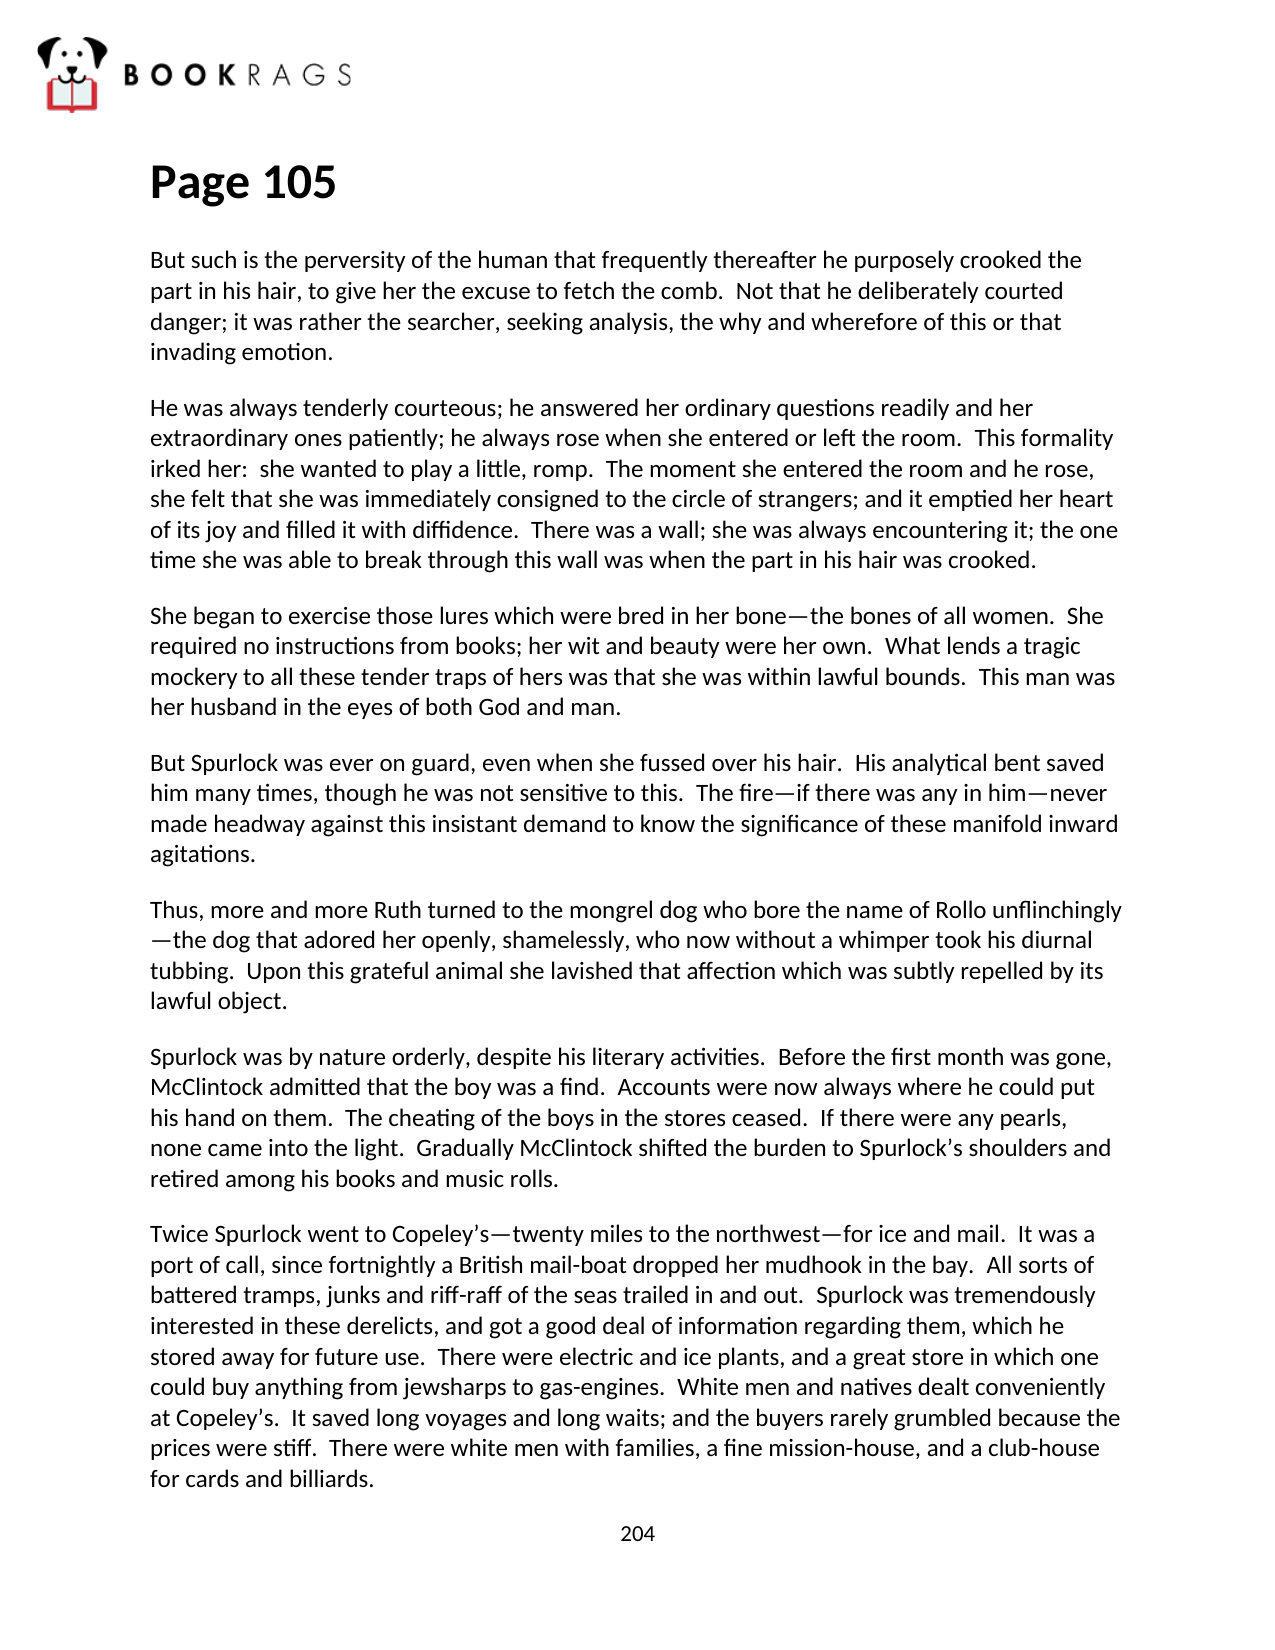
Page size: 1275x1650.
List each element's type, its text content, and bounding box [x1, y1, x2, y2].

text He was always tenderly courteous; he answered her ordinary questions readily and her extraordinary ones patiently; he always rose when she entered or left the room. This formality irked her: she wanted to play a little, romp. The moment she entered the room and he rose, she felt that she was immediately consigned to the circle of strangers; and it emptied her heart of its joy and filled it with diffidence. There was a wall; she was always encountering it; the one time she was able to break through this wall was when the part in his hair was crooked. [150, 392, 1125, 575]
text But such is the perversity of the human that frequently thereafter he purposely crooked the part in his hair, to give her the excuse to fetch the comb. Not that he deliberately courted danger; it was rather the searcher, seeking analysis, the why and wherefore of this or that invading emotion. [150, 244, 1125, 367]
text Spurlock was by nature orderly, despite his literary activities. Before the first month was gone, McClintock admitted that the boy was a find. Accounts were now always where he could put his hand on them. The cheating of the boys in the stores ceased. If there were any pearls, none came into the light. Gradually McClintock shifted the burden to Spurlock’s shoulders and retired among his books and music rolls. [150, 1041, 1125, 1194]
text She began to exercise those lures which were bred in her bone—­the bones of all women. She required no instructions from books; her wit and beauty were her own. What lends a tragic mockery to all these tender traps of hers was that she was within lawful bounds. This man was her husband in the eyes of both God and man. [150, 600, 1125, 722]
picture [37, 37, 351, 113]
text Twice Spurlock went to Copeley’s—­twenty miles to the northwest—­for ice and mail. It was a port of call, since fortnightly a British mail-boat dropped her mudhook in the bay. All sorts of battered tramps, junks and riff-raff of the seas trailed in and out. Spurlock was tremendously interested in these derelicts, and got a good deal of information regarding them, which he stored away for future use. There were electric and ice plants, and a great store in which one could buy anything from jewsharps to gas-engines. White men and natives dealt conveniently at Copeley’s. It saved long voyages and long waits; and the buyers rarely grumbled because the prices were stiff. There were white men with families, a fine mission-house, and a club-house for cards and billiards. [150, 1219, 1125, 1493]
text Thus, more and more Ruth turned to the mongrel dog who bore the name of Rollo unflinchingly—­the dog that adored her openly, shamelessly, who now without a whimper took his diurnal tubbing. Upon this grateful animal she lavished that affection which was subtly repelled by its lawful object. [150, 894, 1125, 1016]
text But Spurlock was ever on guard, even when she fussed over his hair. His analytical bent saved him many times, though he was not sensitive to this. The fire—­if there was any in him—­never made headway against this insistant demand to know the significance of these manifold inward agitations. [150, 747, 1125, 869]
text Page 105 [150, 150, 1125, 211]
